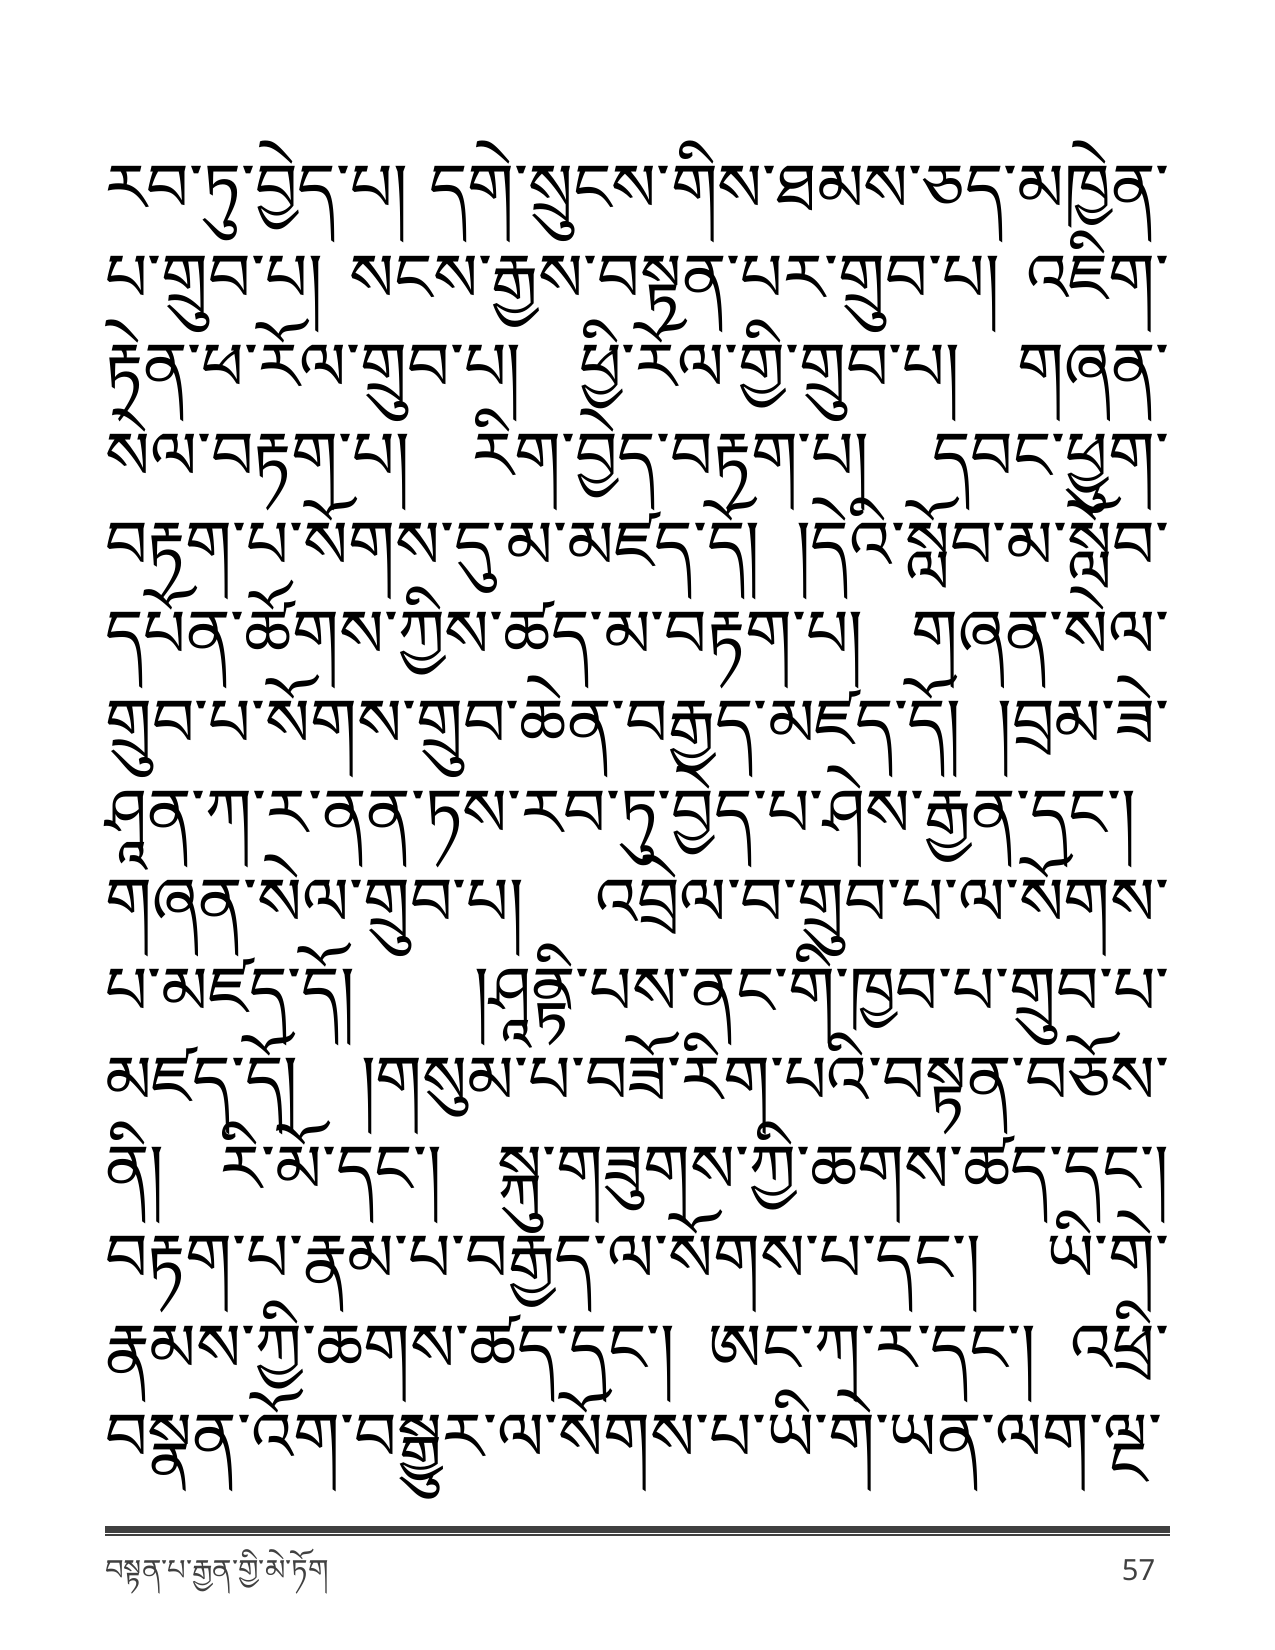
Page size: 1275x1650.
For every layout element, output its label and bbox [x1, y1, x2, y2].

text [105, 150, 1170, 1476]
